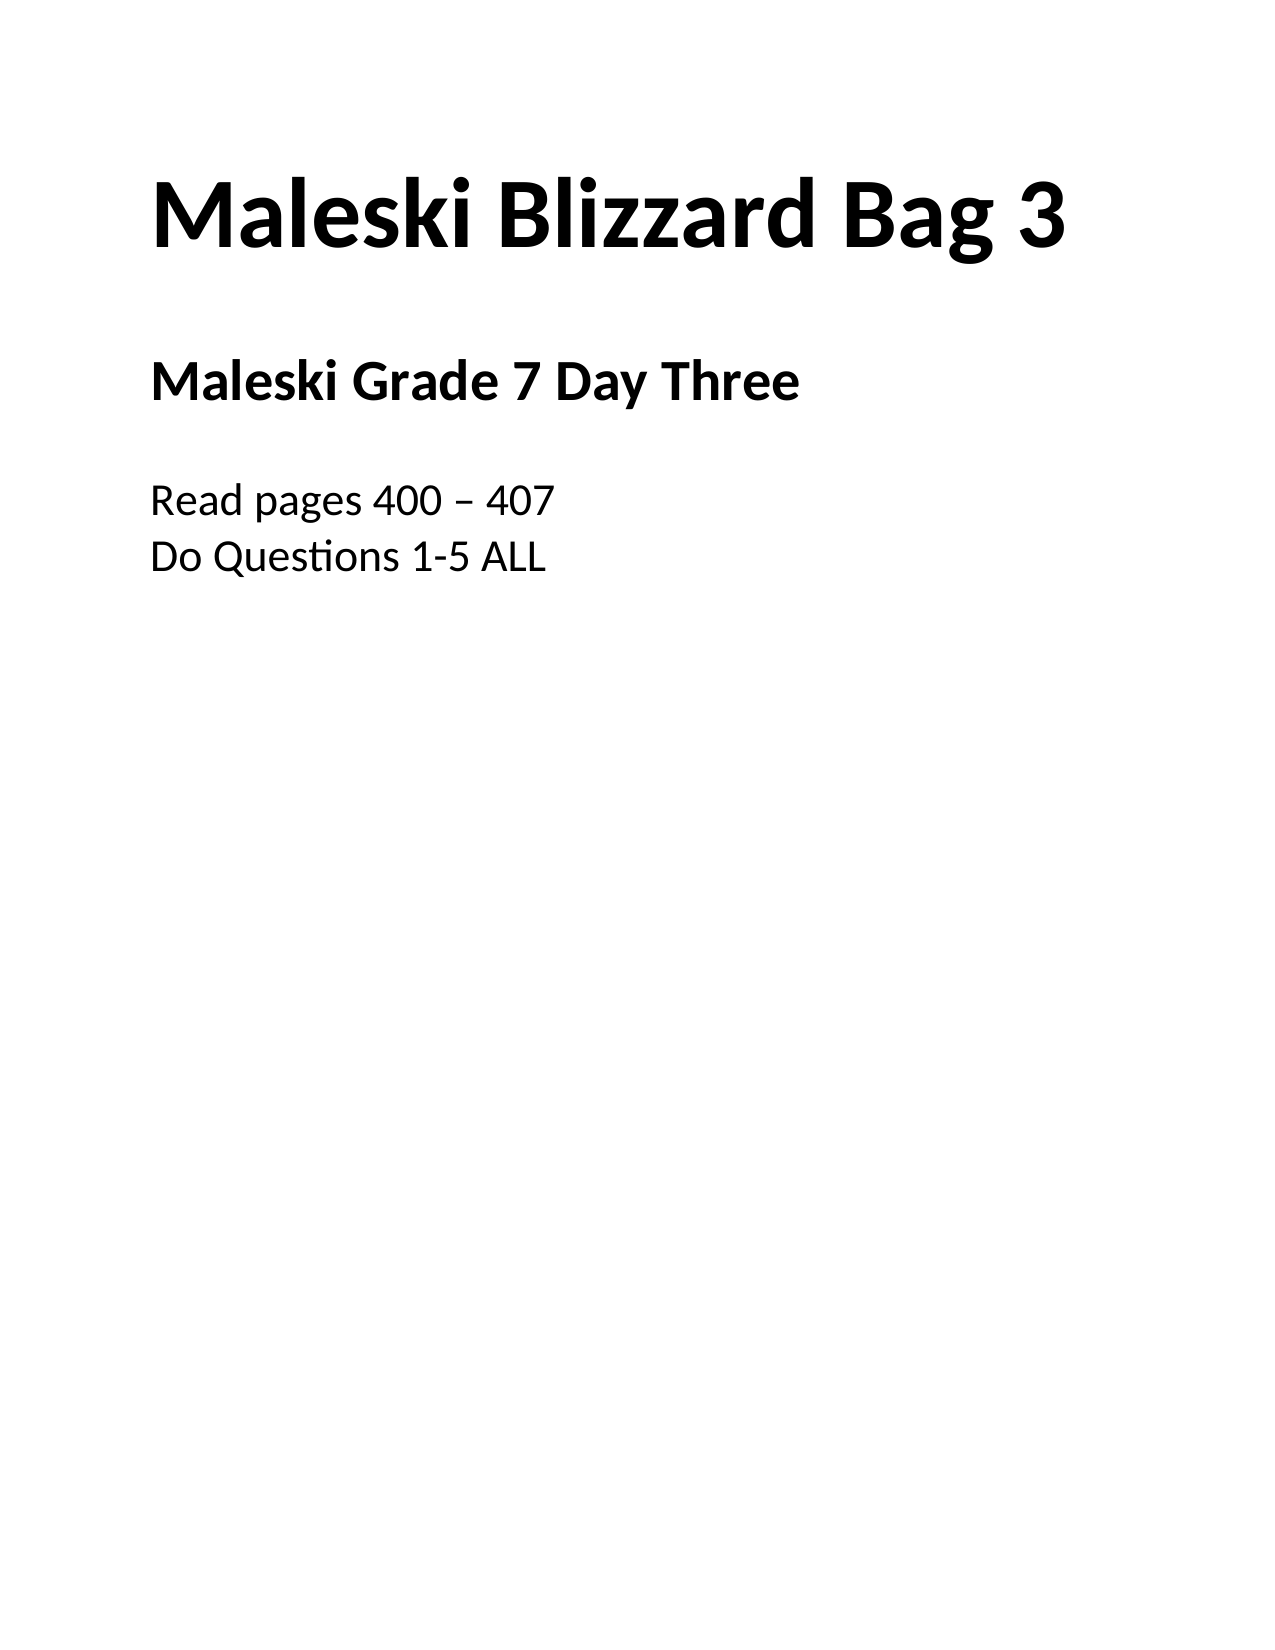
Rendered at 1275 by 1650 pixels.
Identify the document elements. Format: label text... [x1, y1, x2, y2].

text Do Questions 1-5 ALL [150, 526, 1125, 582]
text Maleski Blizzard Bag 3 [150, 150, 1125, 272]
text Read pages 400 – 407 [150, 471, 1125, 526]
text Maleski Grade 7 Day Three [150, 343, 1125, 414]
